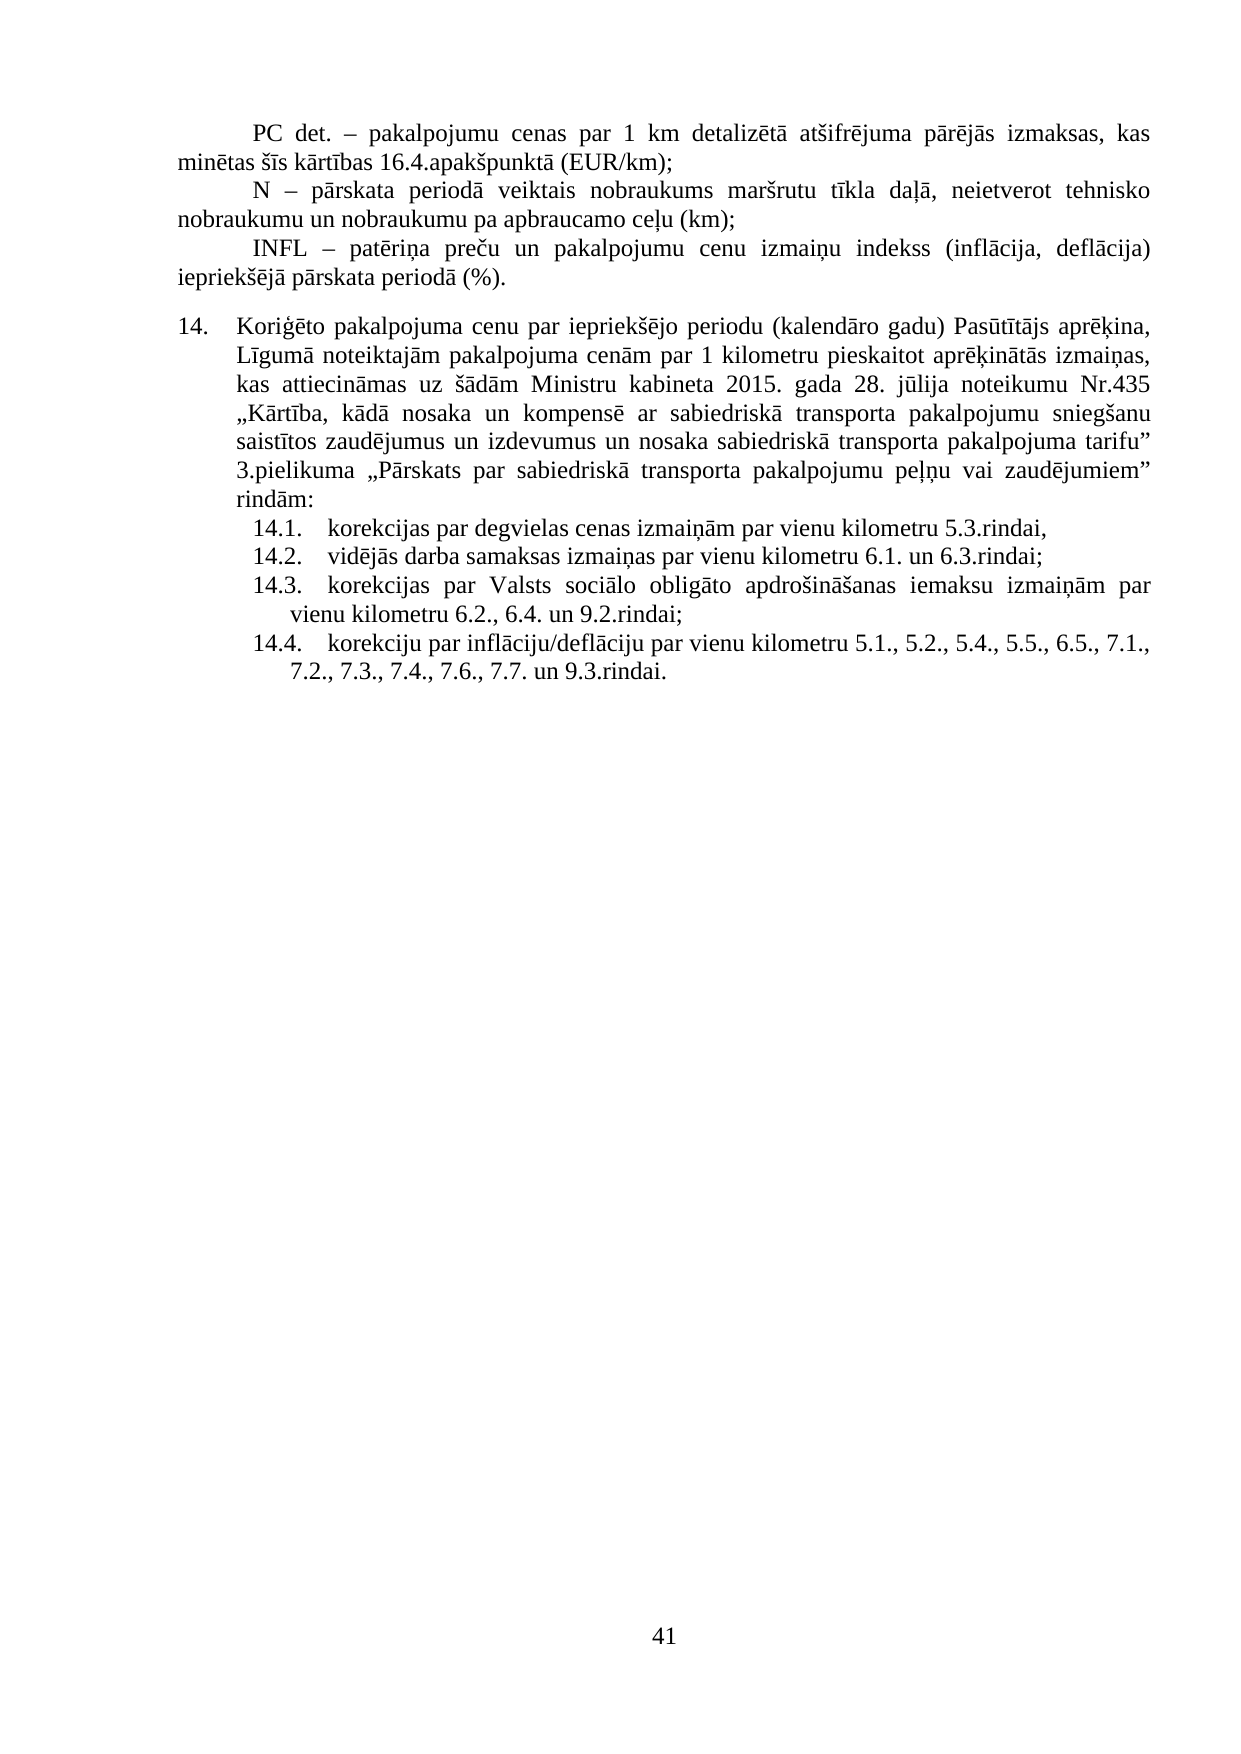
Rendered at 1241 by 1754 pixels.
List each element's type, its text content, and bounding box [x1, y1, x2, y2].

text INFL – patēriņa preču un pakalpojumu cenu izmaiņu indekss (inflācija, deflācija) iepriekšējā pārskata periodā (%). [177, 233, 1152, 291]
text PC det. – pakalpojumu cenas par 1 km detalizētā atšifrējuma pārējās izmaksas, kas minētas šīs kārtības 16.4.apakšpunktā (EUR/km); [177, 118, 1152, 176]
list Koriģēto pakalpojuma cenu par iepriekšējo periodu (kalendāro gadu) Pasūtītājs aprēķina, Līgumā noteiktajām pakalpojuma cenām par 1 kilometru pieskaitot aprēķinātās izmaiņas, kas attiecināmas uz šādām Ministru kabineta 2015. gada 28. jūlija noteikumu Nr.435 „Kārtība, kādā nosaka un kompensē ar sabiedriskā transporta pakalpojumu sniegšanu saistītos zaudējumus un izdevumus un nosaka sabiedriskā transporta pakalpojuma tarifu” 3.pielikuma „Pārskats par sabiedriskā transporta pakalpojumu peļņu vai zaudējumiem” rindām: [177, 311, 1152, 513]
list korekciju par inflāciju/deflāciju par vienu kilometru 5.1., 5.2., 5.4., 5.5., 6.5., 7.1., 7.2., 7.3., 7.4., 7.6., 7.7. un 9.3.rindai. [252, 628, 1152, 685]
list korekcijas par Valsts sociālo obligāto apdrošināšanas iemaksu izmaiņām par vienu kilometru 6.2., 6.4. un 9.2.rindai; [252, 570, 1152, 628]
list korekcijas par degvielas cenas izmaiņām par vienu kilometru 5.3.rindai, [252, 513, 1152, 541]
list vidējās darba samaksas izmaiņas par vienu kilometru 6.1. un 6.3.rindai; [252, 541, 1152, 570]
text N – pārskata periodā veiktais nobraukums maršrutu tīkla daļā, neietverot tehnisko nobraukumu un nobraukumu pa apbraucamo ceļu (km); [177, 176, 1152, 233]
